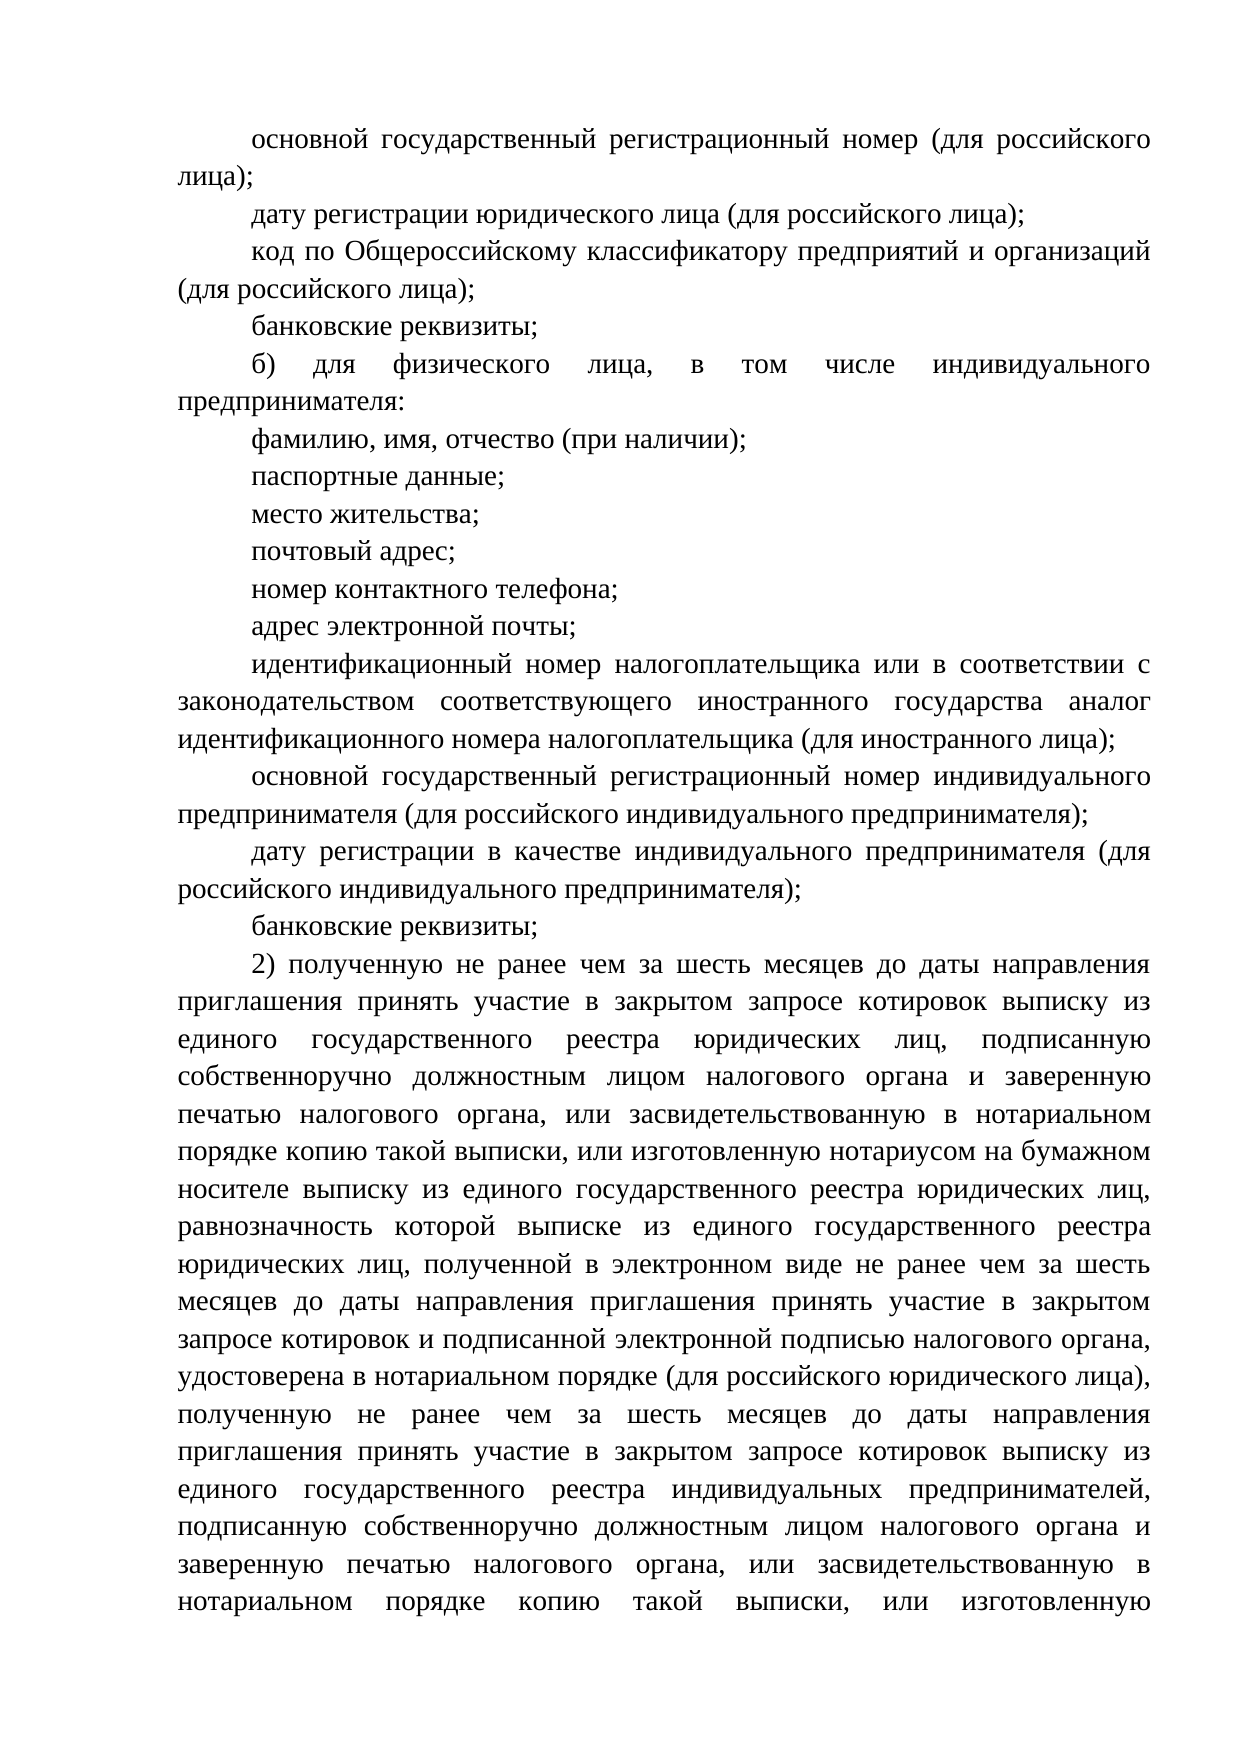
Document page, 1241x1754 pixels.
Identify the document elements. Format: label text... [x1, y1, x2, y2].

text идентификационный номер налогоплательщика или в соответствии с законодательством соответствующего иностранного государства аналог идентификационного номера налогоплательщика (для иностранного лица); [177, 643, 1152, 756]
text б) для физического лица, в том числе индивидуального предпринимателя: [177, 343, 1152, 418]
text паспортные данные; [177, 456, 1152, 493]
text основной государственный регистрационный номер (для российского лица); [177, 118, 1152, 193]
text банковские реквизиты; [177, 906, 1152, 943]
text дату регистрации юридического лица (для российского лица); [177, 193, 1152, 231]
text адрес электронной почты; [177, 606, 1152, 643]
text код по Общероссийскому классификатору предприятий и организаций (для российского лица); [177, 231, 1152, 306]
text номер контактного телефона; [177, 568, 1152, 606]
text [177, 943, 1152, 1618]
text фамилию, имя, отчество (при наличии); [177, 418, 1152, 456]
text место жительства; [177, 493, 1152, 531]
text основной государственный регистрационный номер индивидуального предпринимателя (для российского индивидуального предпринимателя); [177, 756, 1152, 831]
text почтовый адрес; [177, 531, 1152, 568]
text дату регистрации в качестве индивидуального предпринимателя (для российского индивидуального предпринимателя); [177, 831, 1152, 906]
text банковские реквизиты; [177, 306, 1152, 343]
